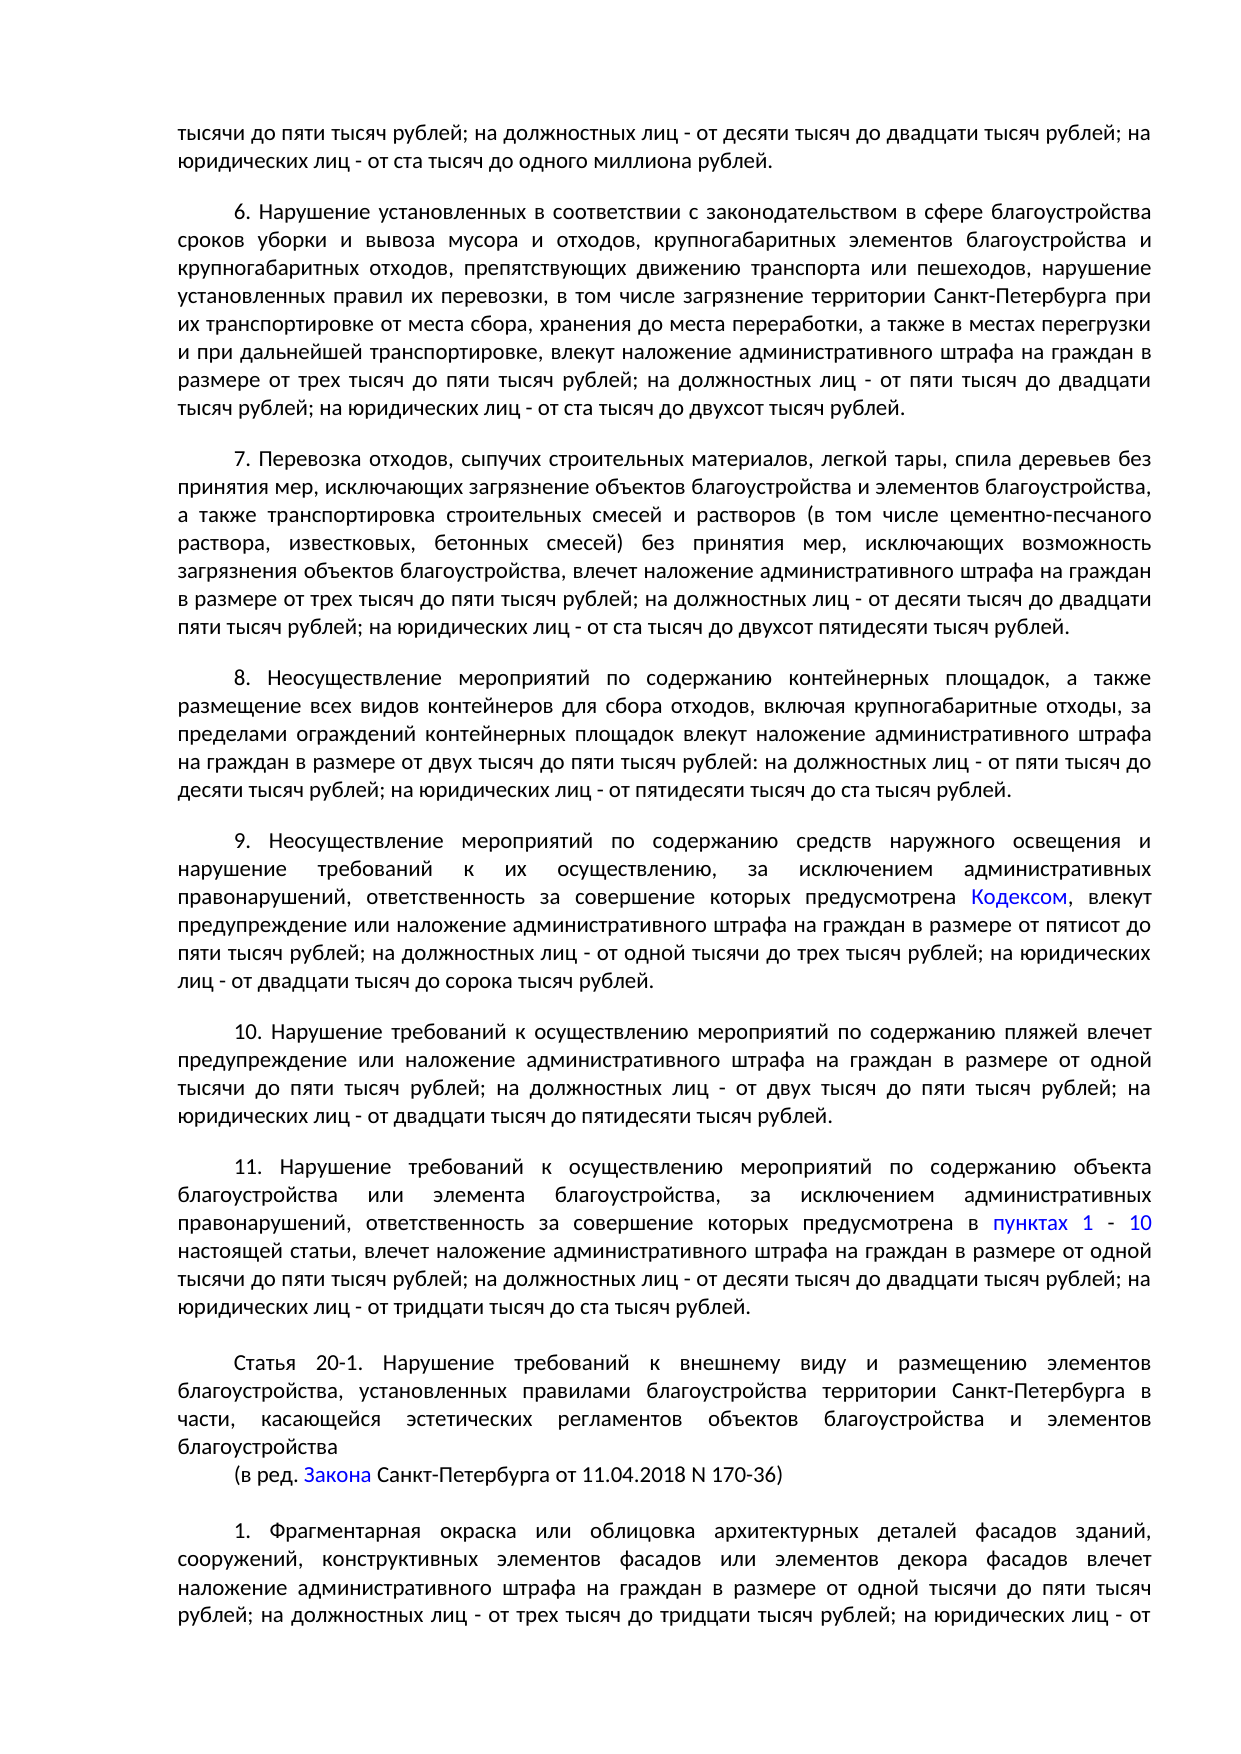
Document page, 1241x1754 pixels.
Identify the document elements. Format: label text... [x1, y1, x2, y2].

text 8. Неосуществление мероприятий по содержанию контейнерных площадок, а также размещение всех видов контейнеров для сбора отходов, включая крупногабаритные отходы, за пределами ограждений контейнерных площадок влекут наложение административного штрафа на граждан в размере от двух тысяч до пяти тысяч рублей: на должностных лиц - от пяти тысяч до десяти тысяч рублей; на юридических лиц - от пятидесяти тысяч до ста тысяч рублей. [177, 663, 1152, 803]
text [177, 118, 1152, 174]
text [177, 1517, 1152, 1629]
text 6. Нарушение установленных в соответствии с законодательством в сфере благоустройства сроков уборки и вывоза мусора и отходов, крупногабаритных элементов благоустройства и крупногабаритных отходов, препятствующих движению транспорта или пешеходов, нарушение установленных правил их перевозки, в том числе загрязнение территории Санкт-Петербурга при их транспортировке от места сбора, хранения до места переработки, а также в местах перегрузки и при дальнейшей транспортировке, влекут наложение административного штрафа на граждан в размере от трех тысяч до пяти тысяч рублей; на должностных лиц - от пяти тысяч до двадцати тысяч рублей; на юридических лиц - от ста тысяч до двухсот тысяч рублей. [177, 197, 1152, 421]
text 9. Неосуществление мероприятий по содержанию средств наружного освещения и нарушение требований к их осуществлению, за исключением административных правонарушений, ответственность за совершение которых предусмотрена Кодексом, влекут предупреждение или наложение административного штрафа на граждан в размере от пятисот до пяти тысяч рублей; на должностных лиц - от одной тысячи до трех тысяч рублей; на юридических лиц - от двадцати тысяч до сорока тысяч рублей. [177, 826, 1152, 994]
text Статья 20-1. Нарушение требований к внешнему виду и размещению элементов благоустройства, установленных правилами благоустройства территории Санкт-Петербурга в части, касающейся эстетических регламентов объектов благоустройства и элементов благоустройства [177, 1348, 1152, 1461]
text (в ред. Закона Санкт-Петербурга от 11.04.2018 N 170-36) [177, 1461, 1152, 1488]
text 10. Нарушение требований к осуществлению мероприятий по содержанию пляжей влечет предупреждение или наложение административного штрафа на граждан в размере от одной тысячи до пяти тысяч рублей; на должностных лиц - от двух тысяч до пяти тысяч рублей; на юридических лиц - от двадцати тысяч до пятидесяти тысяч рублей. [177, 1017, 1152, 1129]
text 7. Перевозка отходов, сыпучих строительных материалов, легкой тары, спила деревьев без принятия мер, исключающих загрязнение объектов благоустройства и элементов благоустройства, а также транспортировка строительных смесей и растворов (в том числе цементно-песчаного раствора, известковых, бетонных смесей) без принятия мер, исключающих возможность загрязнения объектов благоустройства, влечет наложение административного штрафа на граждан в размере от трех тысяч до пяти тысяч рублей; на должностных лиц - от десяти тысяч до двадцати пяти тысяч рублей; на юридических лиц - от ста тысяч до двухсот пятидесяти тысяч рублей. [177, 444, 1152, 640]
text 11. Нарушение требований к осуществлению мероприятий по содержанию объекта благоустройства или элемента благоустройства, за исключением административных правонарушений, ответственность за совершение которых предусмотрена в пунктах 1 - 10 настоящей статьи, влечет наложение административного штрафа на граждан в размере от одной тысячи до пяти тысяч рублей; на должностных лиц - от десяти тысяч до двадцати тысяч рублей; на юридических лиц - от тридцати тысяч до ста тысяч рублей. [177, 1152, 1152, 1320]
